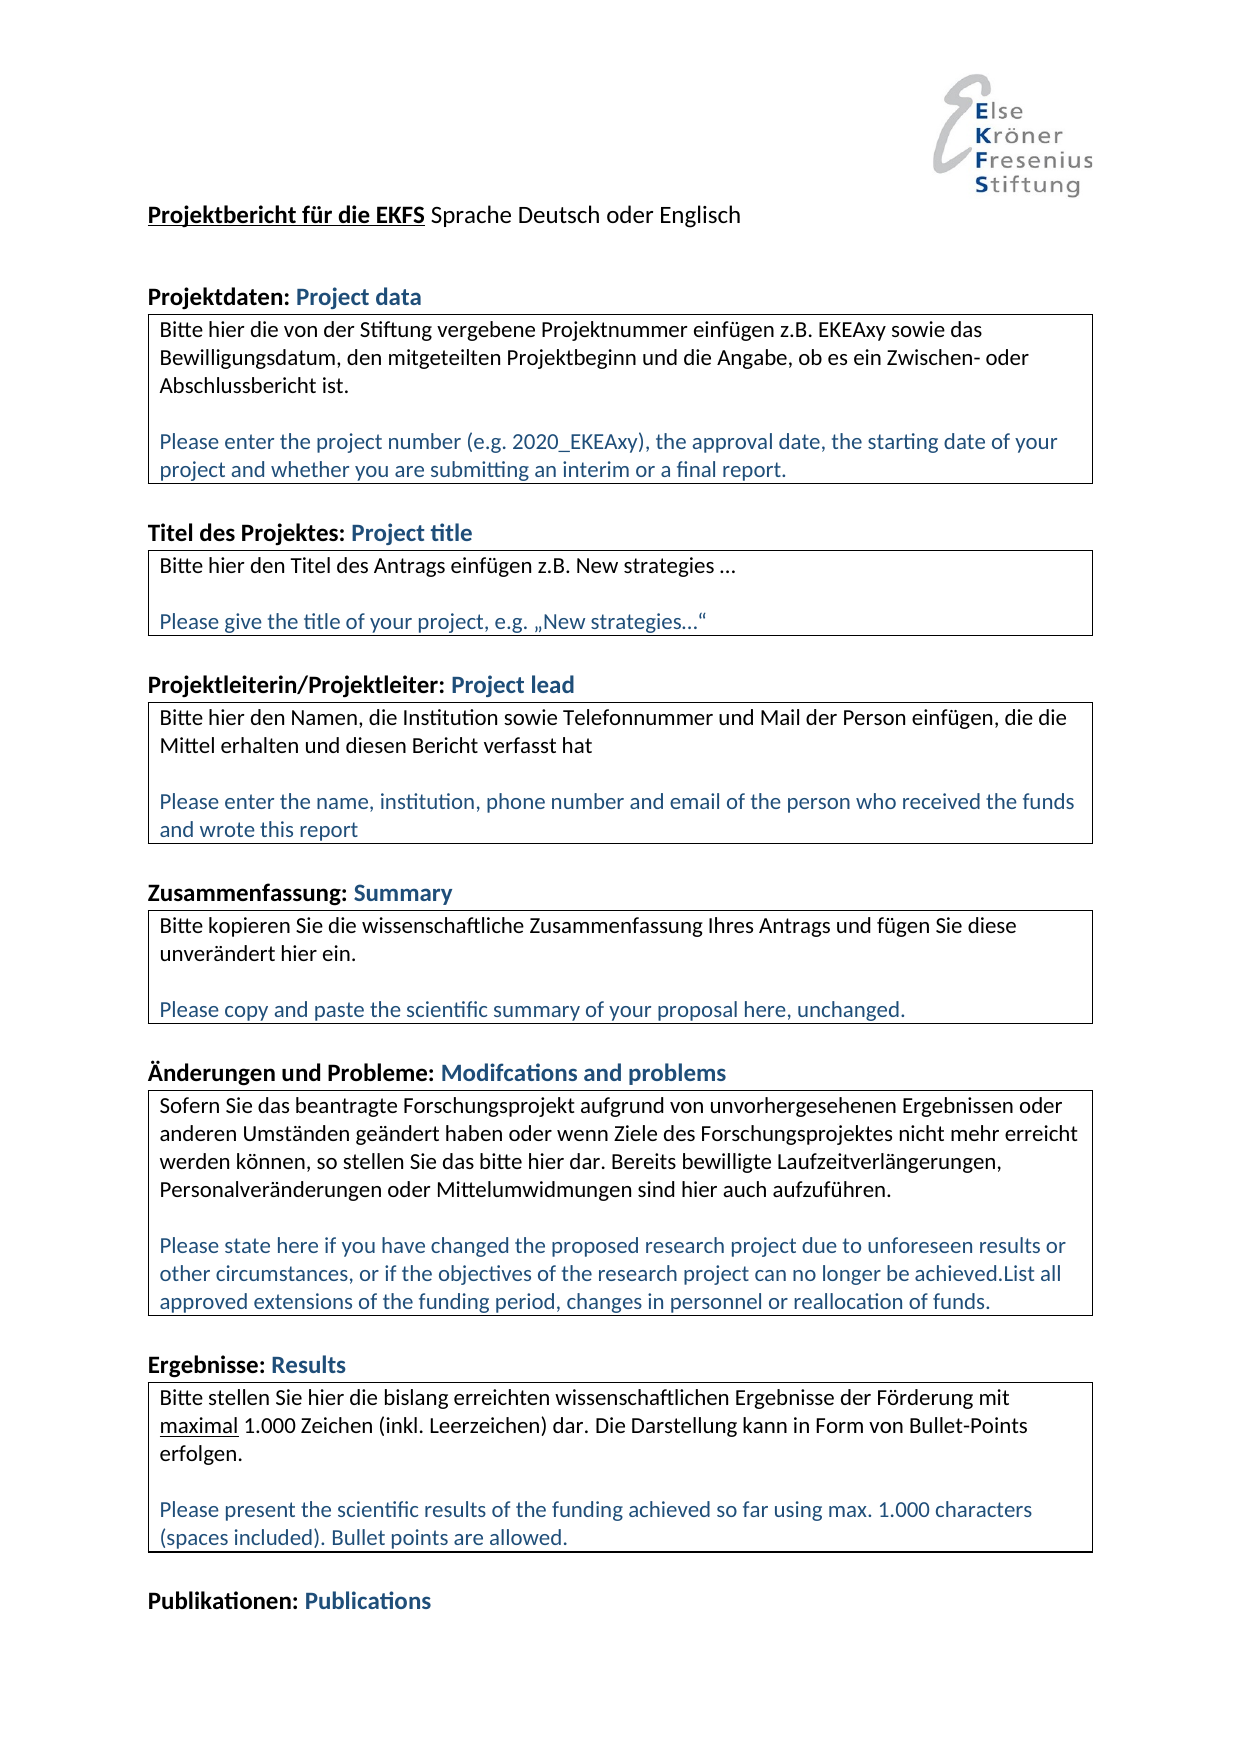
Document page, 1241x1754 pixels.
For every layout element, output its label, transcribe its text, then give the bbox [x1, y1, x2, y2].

table_header Bitte stellen Sie hier die bislang erreichten wissenschaftlichen Ergebnisse der Förderung mit maximal 1.000 Zeichen (inkl. Leerzeichen) dar. Die Darstellung kann in Form von Bullet-Points erfolgen. Please present the scientific results of the funding achieved so far using max. 1.000 characters (spaces included). Bullet points are allowed. [149, 1383, 1092, 1551]
text Projektbericht für die EKFS Sprache Deutsch oder Englisch [148, 199, 1093, 229]
text Projektleiterin/Projektleiter: Project lead [148, 669, 1093, 700]
table_header Bitte kopieren Sie die wissenschaftliche Zusammenfassung Ihres Antrags und fügen Sie diese unverändert hier ein. Please copy and paste the scientific summary of your proposal here, unchanged. [149, 911, 1092, 1023]
picture [931, 73, 1093, 199]
text Publikationen: Publications [148, 1585, 1093, 1616]
table_header Sofern Sie das beantragte Forschungsprojekt aufgrund von unvorhergesehenen Ergebnissen oder anderen Umständen geändert haben oder wenn Ziele des Forschungsprojektes nicht mehr erreicht werden können, so stellen Sie das bitte hier dar. Bereits bewilligte Laufzeitverlängerungen, Personalveränderungen oder Mittelumwidmungen sind hier auch aufzuführen. Please state here if you have changed the proposed research project due to unforeseen results or other circumstances, or if the objectives of the research project can no longer be achieved.List all approved extensions of the funding period, changes in personnel or reallocation of funds. [149, 1091, 1092, 1315]
text Titel des Projektes: Project title [148, 517, 1093, 548]
text Projektdaten: Project data [148, 281, 1093, 312]
table_header Bitte hier den Titel des Antrags einfügen z.B. New strategies … Please give the title of your project, e.g. „New strategies…“ [149, 551, 1092, 635]
text Ergebnisse: Results [148, 1349, 1093, 1380]
text Zusammenfassung: Summary [148, 877, 1093, 908]
table_header Bitte hier den Namen, die Institution sowie Telefonnummer und Mail der Person einfügen, die die Mittel erhalten und diesen Bericht verfasst hat Please enter the name, institution, phone number and email of the person who received the funds and wrote this report [149, 703, 1092, 843]
table_header Bitte hier die von der Stiftung vergebene Projektnummer einfügen z.B. EKEAxy sowie das Bewilligungsdatum, den mitgeteilten Projektbeginn und die Angabe, ob es ein Zwischen- oder Abschlussbericht ist. Please enter the project number (e.g. 2020_EKEAxy), the approval date, the starting date of your project and whether you are submitting an interim or a final report. [149, 315, 1092, 483]
text Änderungen und Probleme: Modifcations and problems [148, 1057, 1093, 1088]
